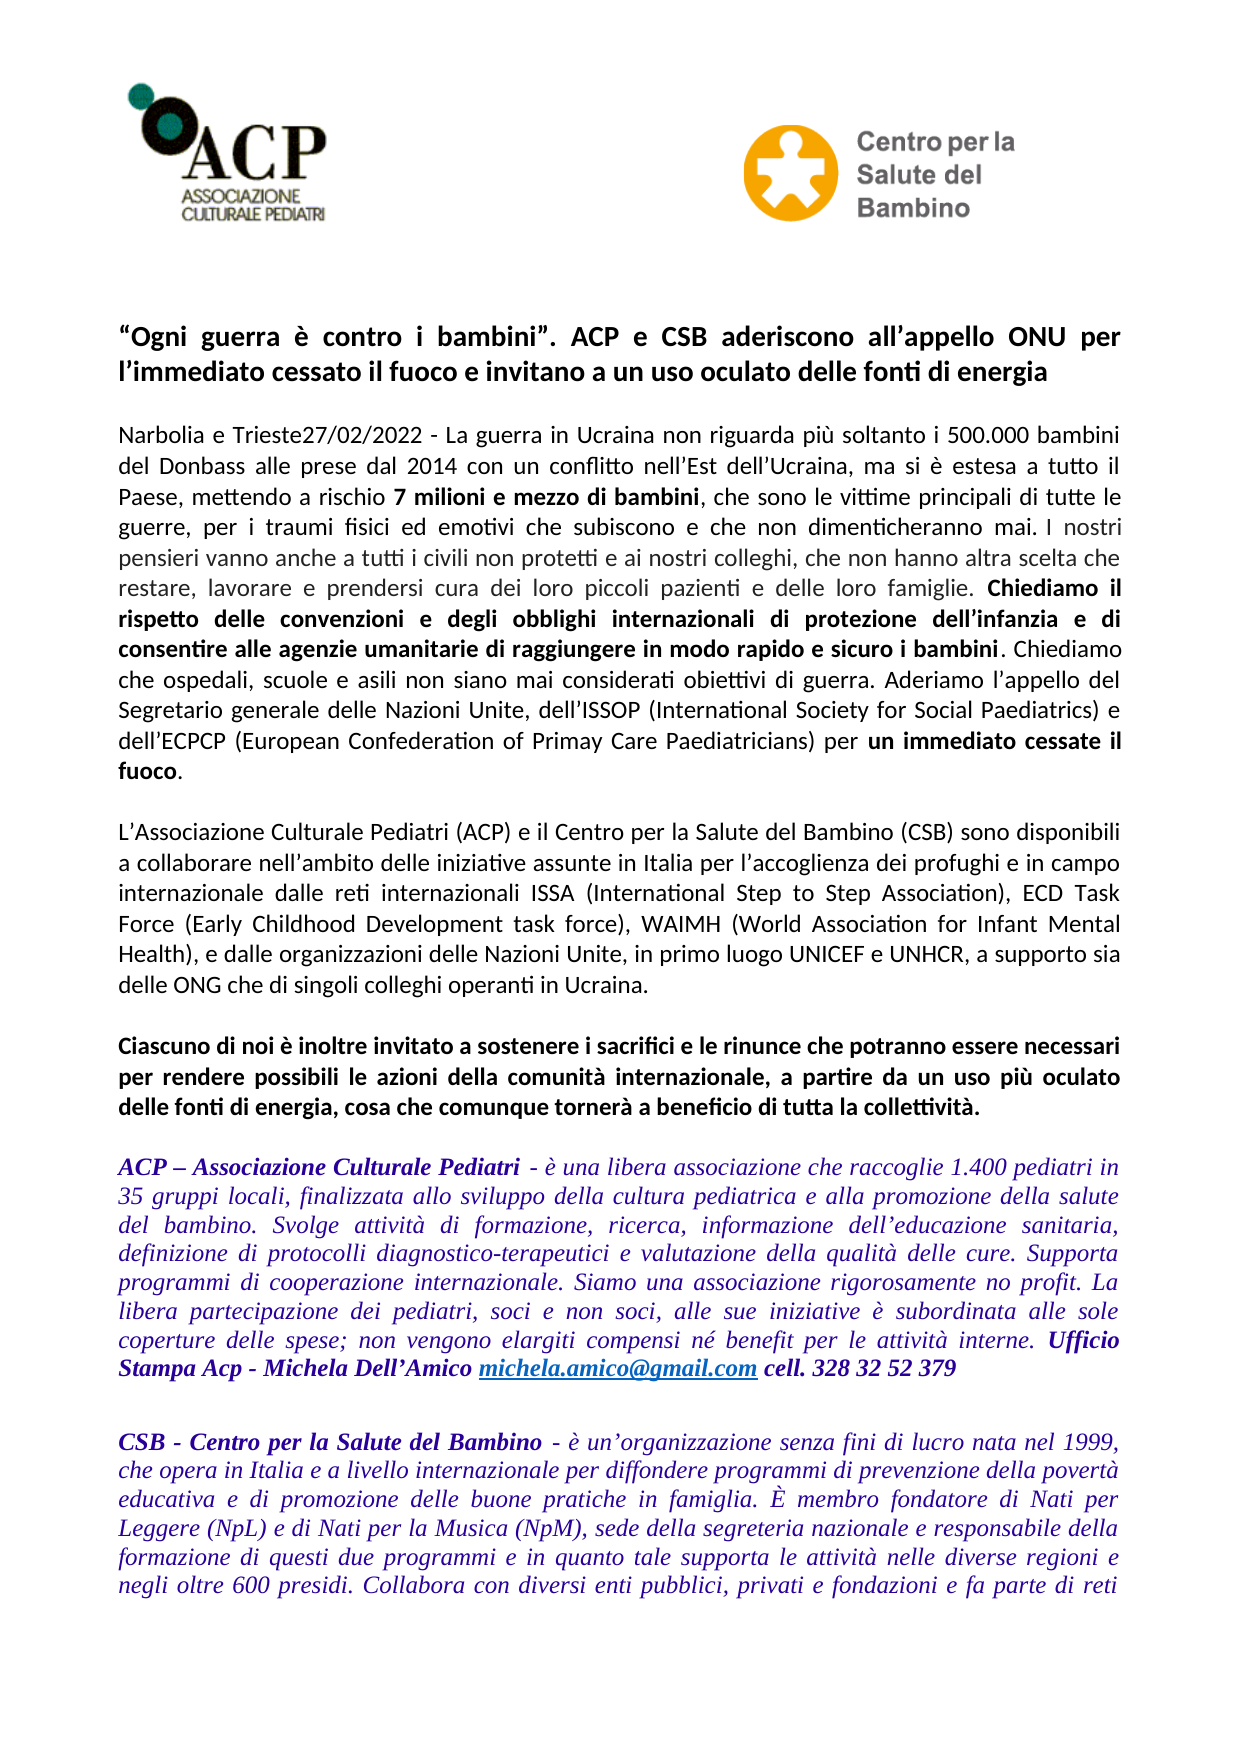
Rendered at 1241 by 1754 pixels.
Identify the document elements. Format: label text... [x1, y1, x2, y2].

text L’Associazione Culturale Pediatri (ACP) e il Centro per la Salute del Bambino (CSB) sono disponibili a collaborare nell’ambito delle iniziative assunte in Italia per l’accoglienza dei profughi e in campo internazionale dalle reti internazionali ISSA (International Step to Step Association), ECD Task Force (Early Childhood Development task force), WAIMH (World Association for Infant Mental Health), e dalle organizzazioni delle Nazioni Unite, in primo luogo UNICEF e UNHCR, a supporto sia delle ONG che di singoli colleghi operanti in Ucraina. [118, 816, 1122, 999]
text “Ogni guerra è contro i bambini”. ACP e CSB aderiscono all’appello ONU per l’immediato cessato il fuoco e invitano a un uso oculato delle fonti di energia [118, 353, 1122, 389]
text ACP – Associazione Culturale Pediatri - è una libera associazione che raccoglie 1.400 pediatri in 35 gruppi locali, finalizzata allo sviluppo della cultura pediatrica e alla promozione della salute del bambino. Svolge attività di formazione, ricerca, informazione dell’educazione sanitaria, definizione di protocolli diagnostico-terapeutici e valutazione della qualità delle cure. Supporta programmi di cooperazione internazionale. Siamo una associazione rigorosamente no profit. La libera partecipazione dei pediatri, soci e non soci, alle sue iniziative è subordinata alle sole coperture delle spese; non vengono elargiti compensi né benefit per le attività interne. Ufficio Stampa Acp - Michela Dell’Amico michela.amico@gmail.com cell. 328 32 52 379 [118, 1152, 1122, 1382]
picture [743, 125, 1015, 222]
text Ciascuno di noi è inoltre invitato a sostenere i sacrifici e le rinunce che potranno essere necessari per rendere possibili le azioni della comunità internazionale, a partire da un uso più oculato delle fonti di energia, cosa che comunque tornerà a beneficio di tutta la collettività. [118, 1030, 1122, 1122]
text Narbolia e Trieste27/02/2022 - La guerra in Ucraina non riguarda più soltanto i 500.000 bambini del Donbass alle prese dal 2014 con un conflitto nell’Est dell’Ucraina, ma si è estesa a tutto il Paese, mettendo a rischio 7 milioni e mezzo di bambini, che sono le vittime principali di tutte le guerre, per i traumi fisici ed emotivi che subiscono e che non dimenticheranno mai. I nostri pensieri vanno anche a tutti i civili non protetti e ai nostri colleghi, che non hanno altra scelta che restare, lavorare e prendersi cura dei loro piccoli pazienti e delle loro famiglie. Chiediamo il rispetto delle convenzioni e degli obblighi internazionali di protezione dell’infanzia e di consentire alle agenzie umanitarie di raggiungere in modo rapido e sicuro i bambini. Chiediamo che ospedali, scuole e asili non siano mai considerati obiettivi di guerra. Aderiamo l’appello del Segretario generale delle Nazioni Unite, dell’ISSOP (International Society for Social Paediatrics) e dell’ECPCP (European Confederation of Primay Care Paediatricians) per un immediato cessate il fuoco. [118, 420, 1122, 786]
picture [118, 73, 342, 222]
